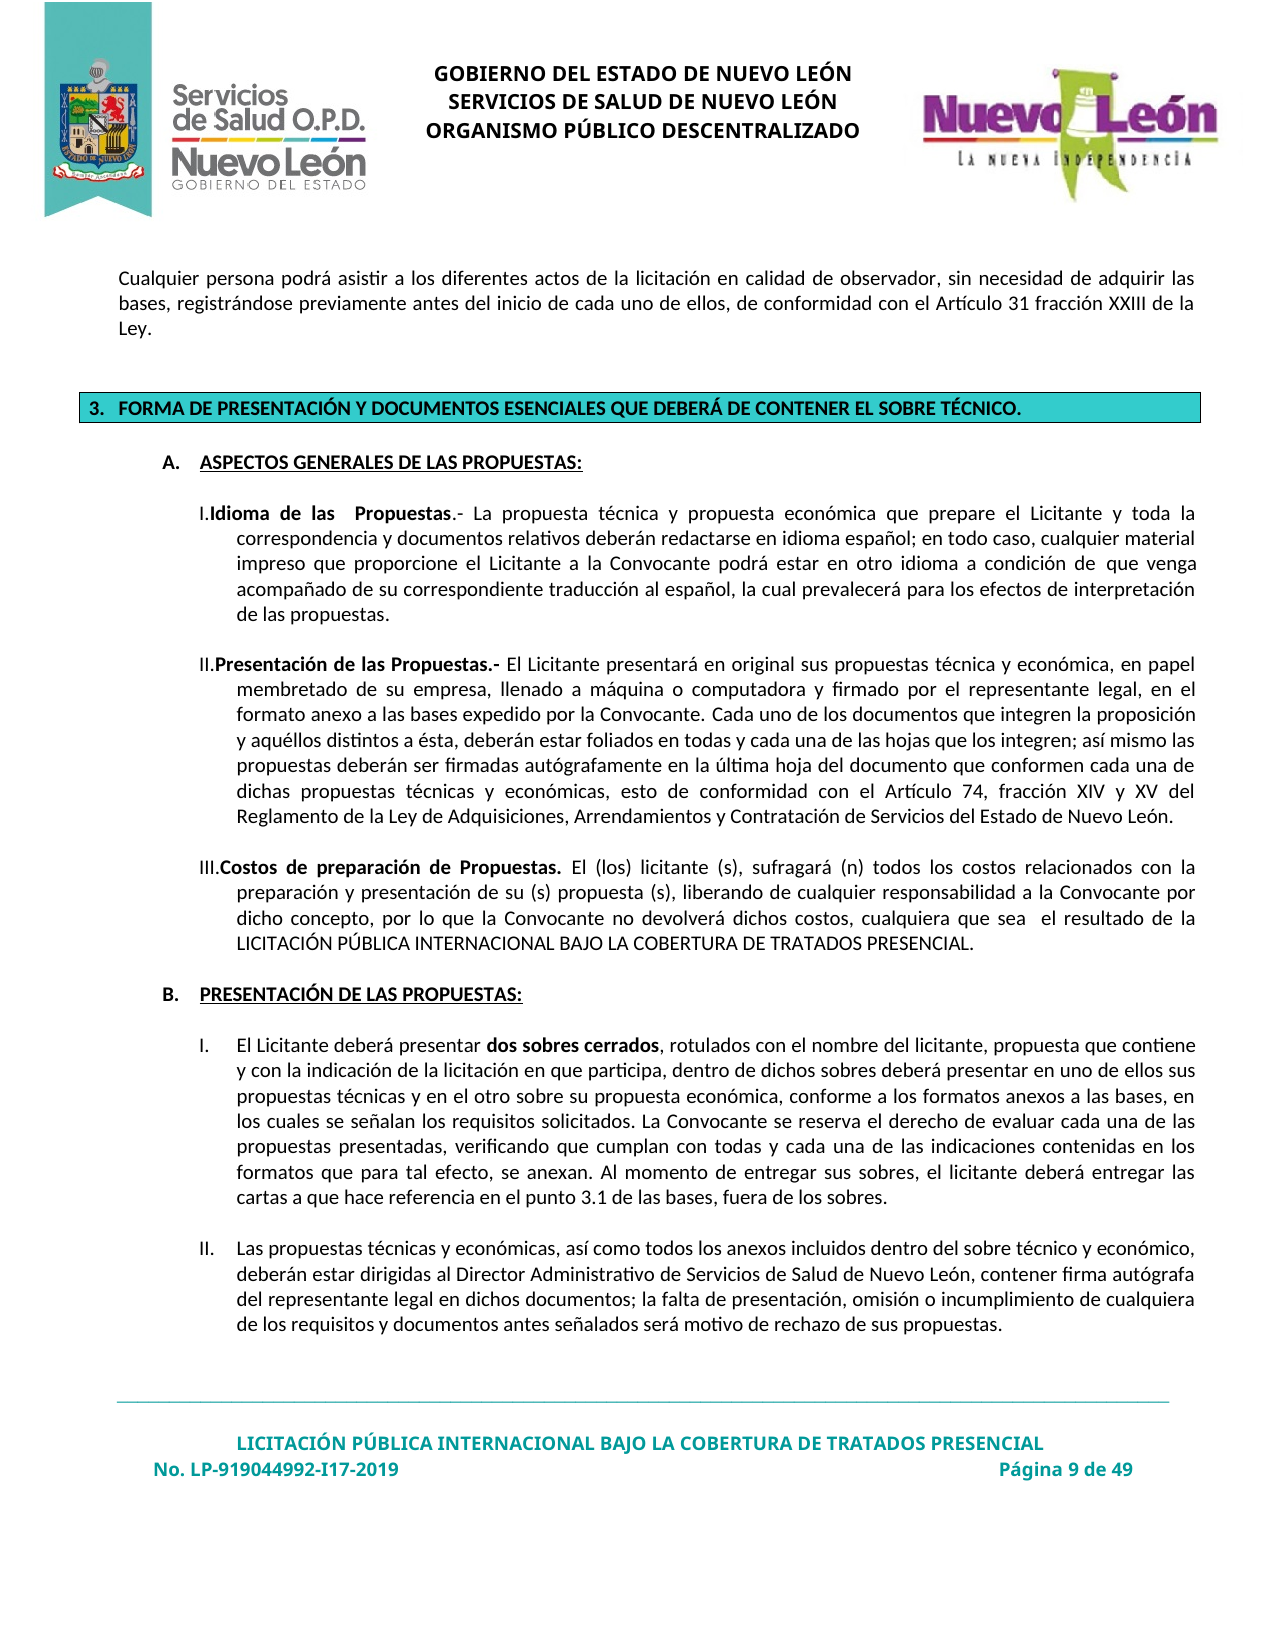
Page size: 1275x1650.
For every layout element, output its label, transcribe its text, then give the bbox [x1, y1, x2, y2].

text 3. FORMA DE PRESENTACIÓN Y DOCUMENTOS ESENCIALES QUE DEBERÁ DE CONTENER EL SOBRE TÉCNICO. [80, 393, 1200, 422]
list PRESENTACIÓN DE LAS PROPUESTAS: [162, 981, 1197, 1007]
list Presentación de las Propuestas.- El Licitante presentará en original sus propuestas técnica y económica, en papel membretado de su empresa, llenado a máquina o computadora y firmado por el representante legal, en el formato anexo a las bases expedido por la Convocante. Cada uno de los documentos que integren la proposición y aquéllos distintos a ésta, deberán estar foliados en todas y cada una de las hojas que los integren; así mismo las propuestas deberán ser firmadas autógrafamente en la última hoja del documento que conformen cada una de dichas propuestas técnicas y económicas, esto de conformidad con el Artículo 74, fracción XIV y XV del Reglamento de la Ley de Adquisiciones, Arrendamientos y Contratación de Servicios del Estado de Nuevo León. [199, 651, 1197, 829]
list ASPECTOS GENERALES DE LAS PROPUESTAS: [162, 449, 1192, 474]
subtitle Idioma de las Propuestas.- La propuesta técnica y propuesta económica que prepare el Licitante y toda la correspondencia y documentos relativos deberán redactarse en idioma español; en todo caso, cualquier material impreso que proporcione el Licitante a la Convocante podrá estar en otro idioma a condición de que venga acompañado de su correspondiente traducción al español, la cual prevalecerá para los efectos de interpretación de las propuestas. [199, 500, 1197, 627]
list El Licitante deberá presentar dos sobres cerrados, rotulados con el nombre del licitante, propuesta que contiene y con la indicación de la licitación en que participa, dentro de dichos sobres deberá presentar en uno de ellos sus propuestas técnicas y en el otro sobre su propuesta económica, conforme a los formatos anexos a las bases, en los cuales se señalan los requisitos solicitados. La Convocante se reserva el derecho de evaluar cada una de las propuestas presentadas, verificando que cumplan con todas y cada una de las indicaciones contenidas en los formatos que para tal efecto, se anexan. Al momento de entregar sus sobres, el licitante deberá entregar las cartas a que hace referencia en el punto 3.1 de las bases, fuera de los sobres. [199, 1032, 1197, 1210]
text Cualquier persona podrá asistir a los diferentes actos de la licitación en calidad de observador, sin necesidad de adquirir las bases, registrándose previamente antes del inicio de cada uno de ellos, de conformidad con el Artículo 31 fracción XXIII de la Ley. [118, 265, 1197, 341]
list Las propuestas técnicas y económicas, así como todos los anexos incluidos dentro del sobre técnico y económico, deberán estar dirigidas al Director Administrativo de Servicios de Salud de Nuevo León, contener firma autógrafa del representante legal en dichos documentos; la falta de presentación, omisión o incumplimiento de cualquiera de los requisitos y documentos antes señalados será motivo de rechazo de sus propuestas. [199, 1235, 1197, 1337]
list Costos de preparación de Propuestas. El (los) licitante (s), sufragará (n) todos los costos relacionados con la preparación y presentación de su (s) propuesta (s), liberando de cualquier responsabilidad a la Convocante por dicho concepto, por lo que la Convocante no devolverá dichos costos, cualquiera que sea el resultado de la LICITACIÓN PÚBLICA INTERNACIONAL BAJO LA COBERTURA DE TRATADOS PRESENCIAL. [199, 854, 1197, 956]
picture [15, 2, 1249, 229]
